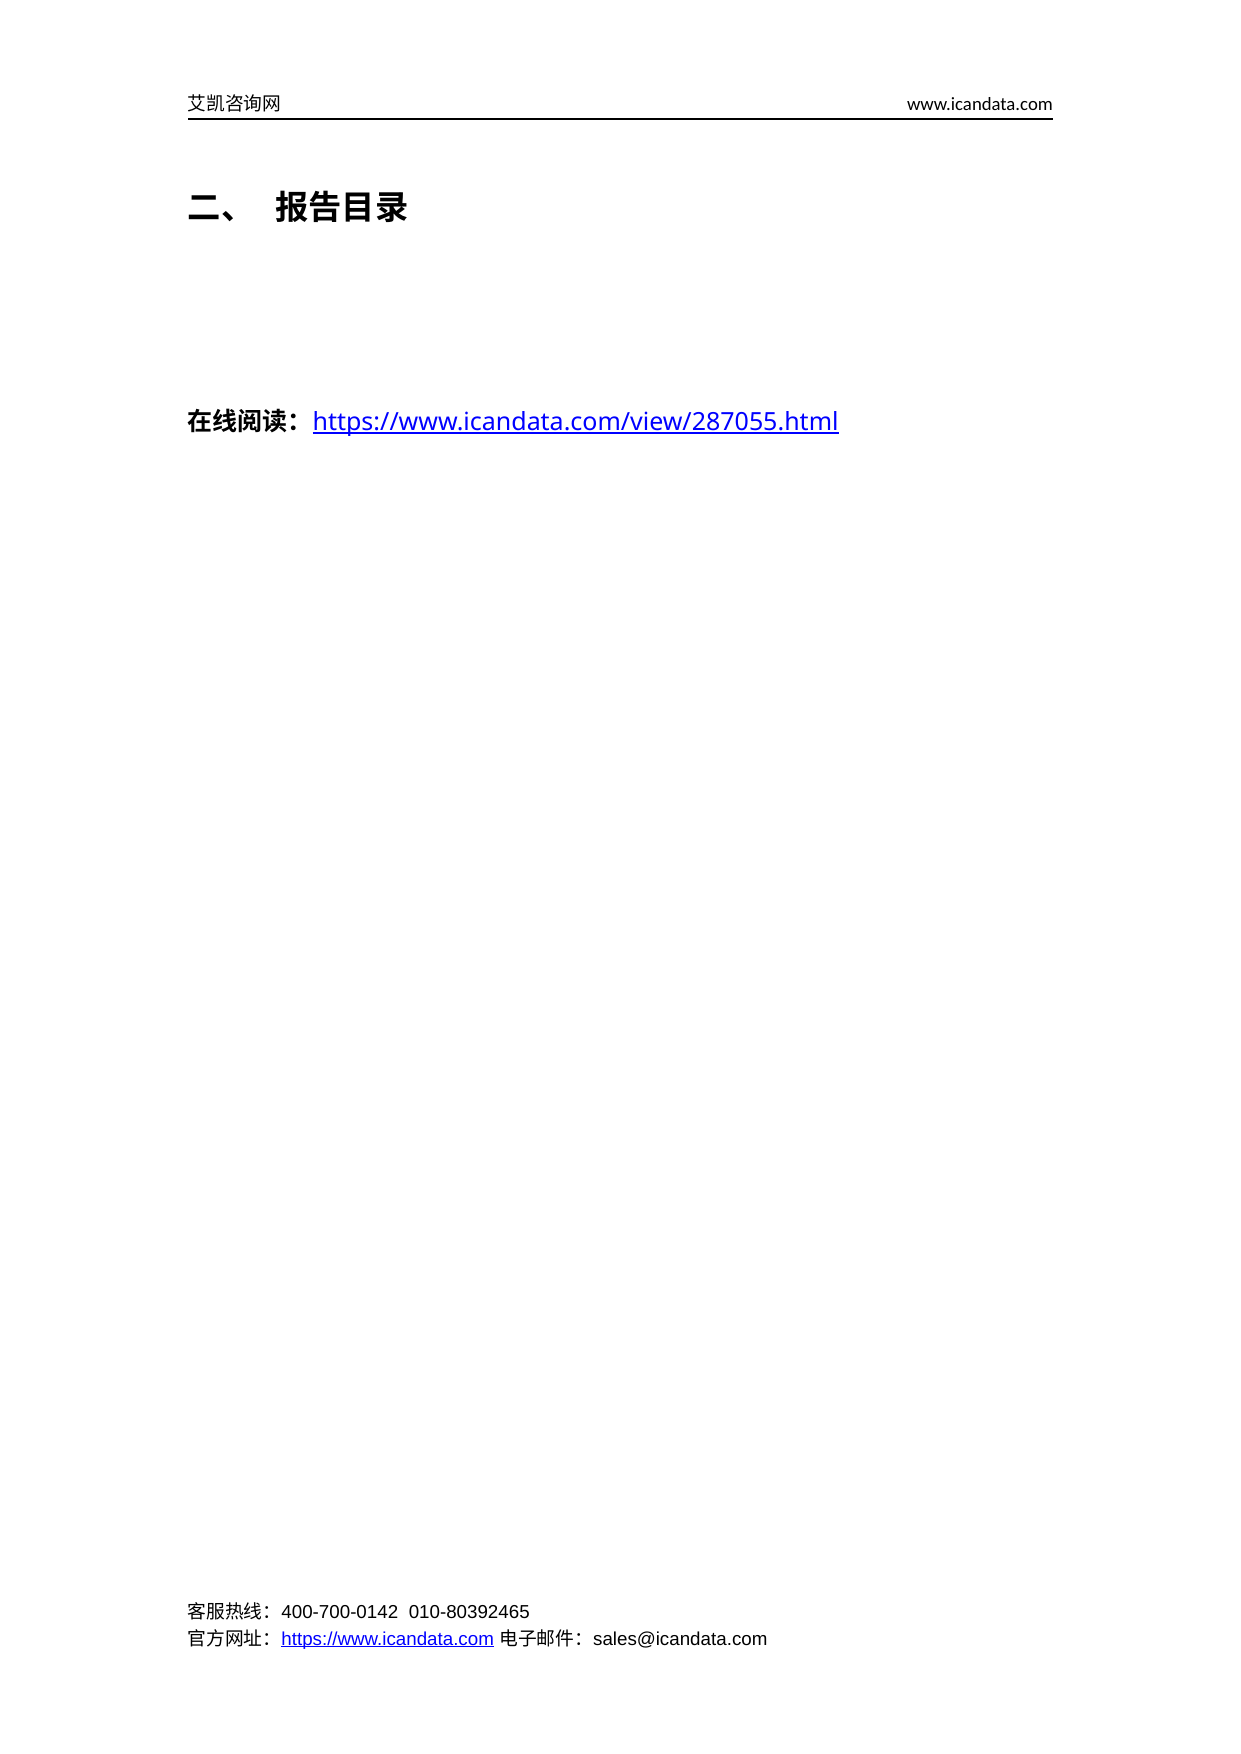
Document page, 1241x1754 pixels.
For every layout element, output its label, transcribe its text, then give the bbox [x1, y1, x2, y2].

text 在线阅读：https://www.icandata.com/view/287055.html [187, 387, 1053, 452]
subtitle 报告目录 [187, 172, 1053, 237]
